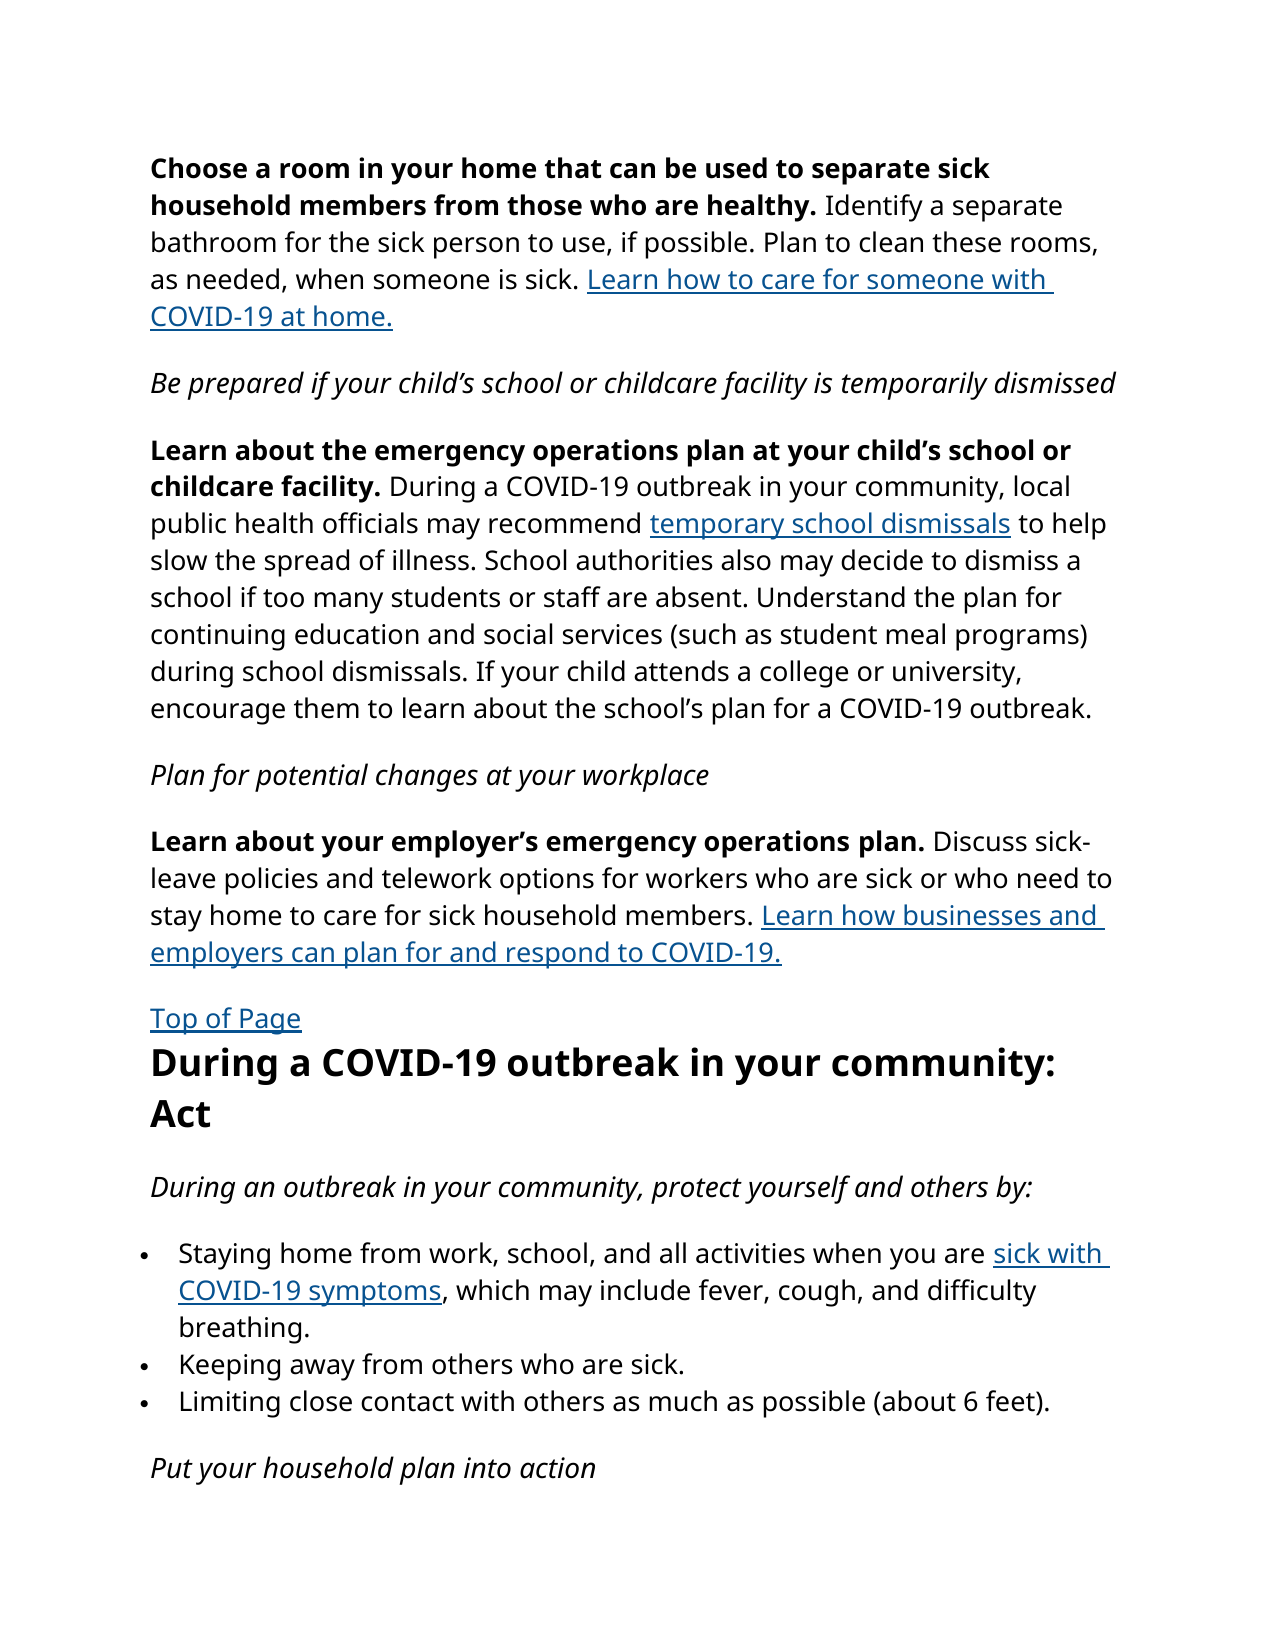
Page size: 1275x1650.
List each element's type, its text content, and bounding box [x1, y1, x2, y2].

list Limiting close contact with others as much as possible (about 6 feet). [141, 1382, 1125, 1419]
text During an outbreak in your community, protect yourself and others by: [150, 1167, 1125, 1206]
text Put your household plan into action [150, 1448, 1125, 1487]
text Plan for potential changes at your workplace [150, 755, 1125, 793]
text Be prepared if your child’s school or childcare facility is temporarily dismissed [150, 363, 1125, 402]
text Learn about the emergency operations plan at your child’s school or childcare facility. During a COVID-19 outbreak in your community, local public health officials may recommend temporary school dismissals to help slow the spread of illness. School authorities also may decide to dismiss a school if too many students or staff are absent. Understand the plan for continuing education and social services (such as student meal programs) during school dismissals. If your child attends a college or university, encourage them to learn about the school’s plan for a COVID-19 outbreak. [150, 431, 1125, 726]
text Learn about your employer’s emergency operations plan. Discuss sick-leave policies and telework options for workers who are sick or who need to stay home to care for sick household members. Learn how businesses and employers can plan for and respond to COVID-19. [150, 823, 1125, 970]
text Choose a room in your home that can be used to separate sick household members from those who are healthy. Identify a separate bathroom for the sick person to use, if possible. Plan to clean these rooms, as needed, when someone is sick. Learn how to care for someone with COVID-19 at home. [150, 150, 1125, 334]
text During a COVID-19 outbreak in your community: Act [150, 1036, 1125, 1138]
list Staying home from work, school, and all activities when you are sick with COVID-19 symptoms, which may include fever, cough, and difficulty breathing. [141, 1235, 1125, 1346]
text Top of Page [150, 999, 1125, 1036]
list Keeping away from others who are sick. [141, 1346, 1125, 1382]
